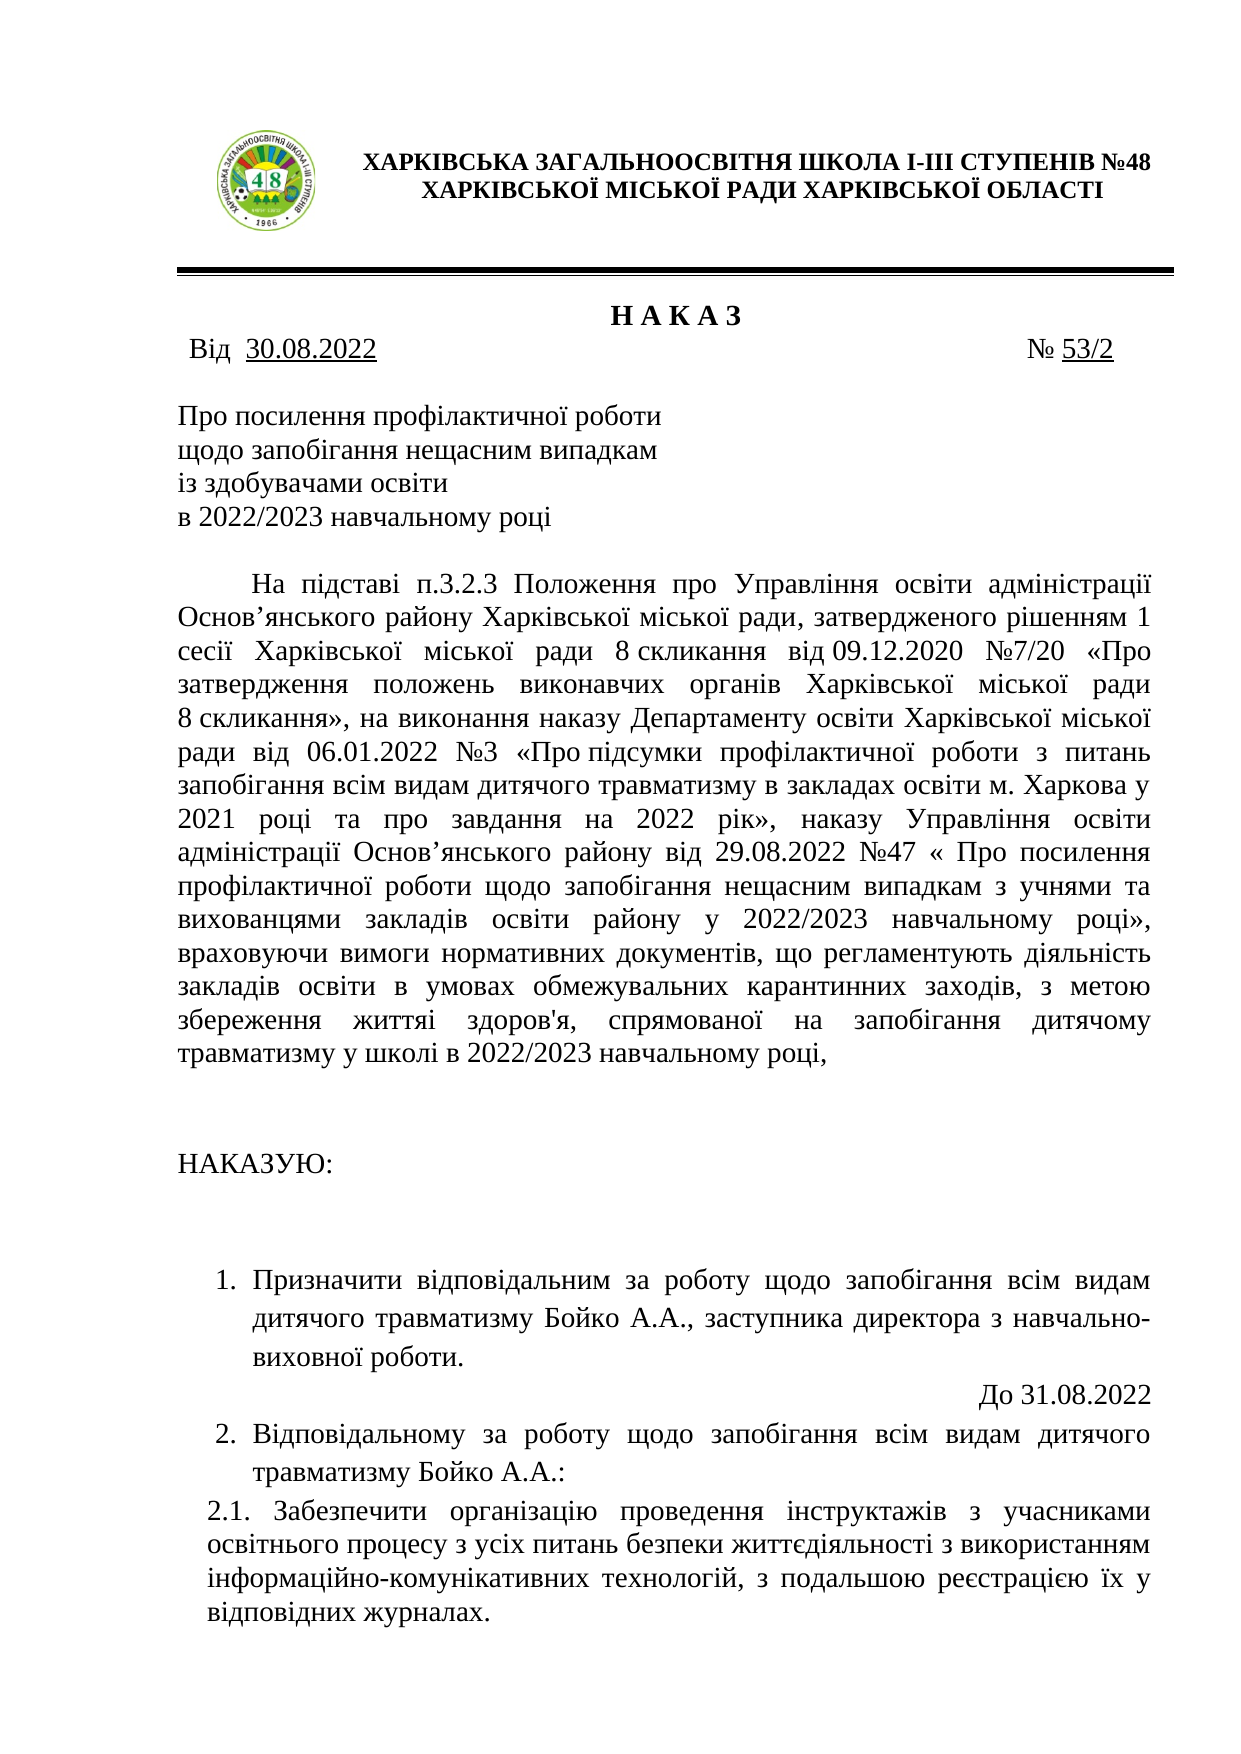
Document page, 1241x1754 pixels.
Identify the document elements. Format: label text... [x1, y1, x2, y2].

text щодо запобігання нещасним випадкам [177, 432, 1152, 465]
list Відповідальному за роботу щодо запобігання всім видам дитячого травматизму Бойко А.А.: [215, 1416, 1152, 1488]
text 2.1. Забезпечити організацію проведення інструктажів з учасниками освітнього процесу з усіх питань безпеки життєдіяльності з використанням інформаційно-комунікативних технологій, з подальшою реєстрацією їх у відповідних журналах. [207, 1493, 1152, 1627]
list Призначити відповідальним за роботу щодо запобігання всім видам дитячого травматизму Бойко А.А., заступника директора з навчально-виховної роботи. [215, 1262, 1152, 1372]
text в 2022/2023 навчальному році [177, 499, 1152, 532]
table_cell № 53/2 [1015, 331, 1174, 398]
text із здобувачами освіти [177, 465, 1152, 499]
picture [217, 130, 315, 231]
table_header [177, 118, 351, 267]
table_cell Н А К А З [177, 276, 1174, 331]
text До 31.08.2022 [215, 1377, 1152, 1411]
text НАКАЗУЮ: [177, 1146, 1152, 1180]
text Про посилення профілактичної роботи [177, 398, 1152, 432]
text На підставі п.3.2.3 Положення про Управління освіти адміністрації Основ’янського району Харківської міської ради, затвердженого рішенням 1 сесії Харківської міської ради 8 скликання від 09.12.2020 №7/20 «Про затвердження положень виконавчих органів Харківської міської ради 8 скликання», на виконання наказу Департаменту освіти Харківської міської ради від 06.01.2022 №3 «Про підсумки профілактичної роботи з питань запобігання всім видам дитячого травматизму в закладах освіти м. Харкова у 2021 році та про завдання на 2022 рік», наказу Управління освіти адміністрації Основ’янського району від 29.08.2022 №47 « Про посилення профілактичної роботи щодо запобігання нещасним випадкам з учнями та вихованцями закладів освіти району у 2022/2023 навчальному році», враховуючи вимоги нормативних документів, що регламентують діяльність закладів освіти в умовах обмежувальних карантинних заходів, з метою збереження життяі здоров'я, спрямованої на запобігання дитячому травматизму у школі в 2022/2023 навчальному році, [177, 566, 1152, 1069]
table_cell Від 30.08.2022 [177, 331, 1015, 398]
table_header ХАРКІВСЬКА ЗАГАЛЬНООСВІТНЯ ШКОЛА І-ІІІ СТУПЕНІВ №48 ХАРКІВСЬКОЇ МІСЬКОЇ РАДИ ХАРКІВСЬКОЇ ОБЛАСТІ [351, 118, 1174, 267]
